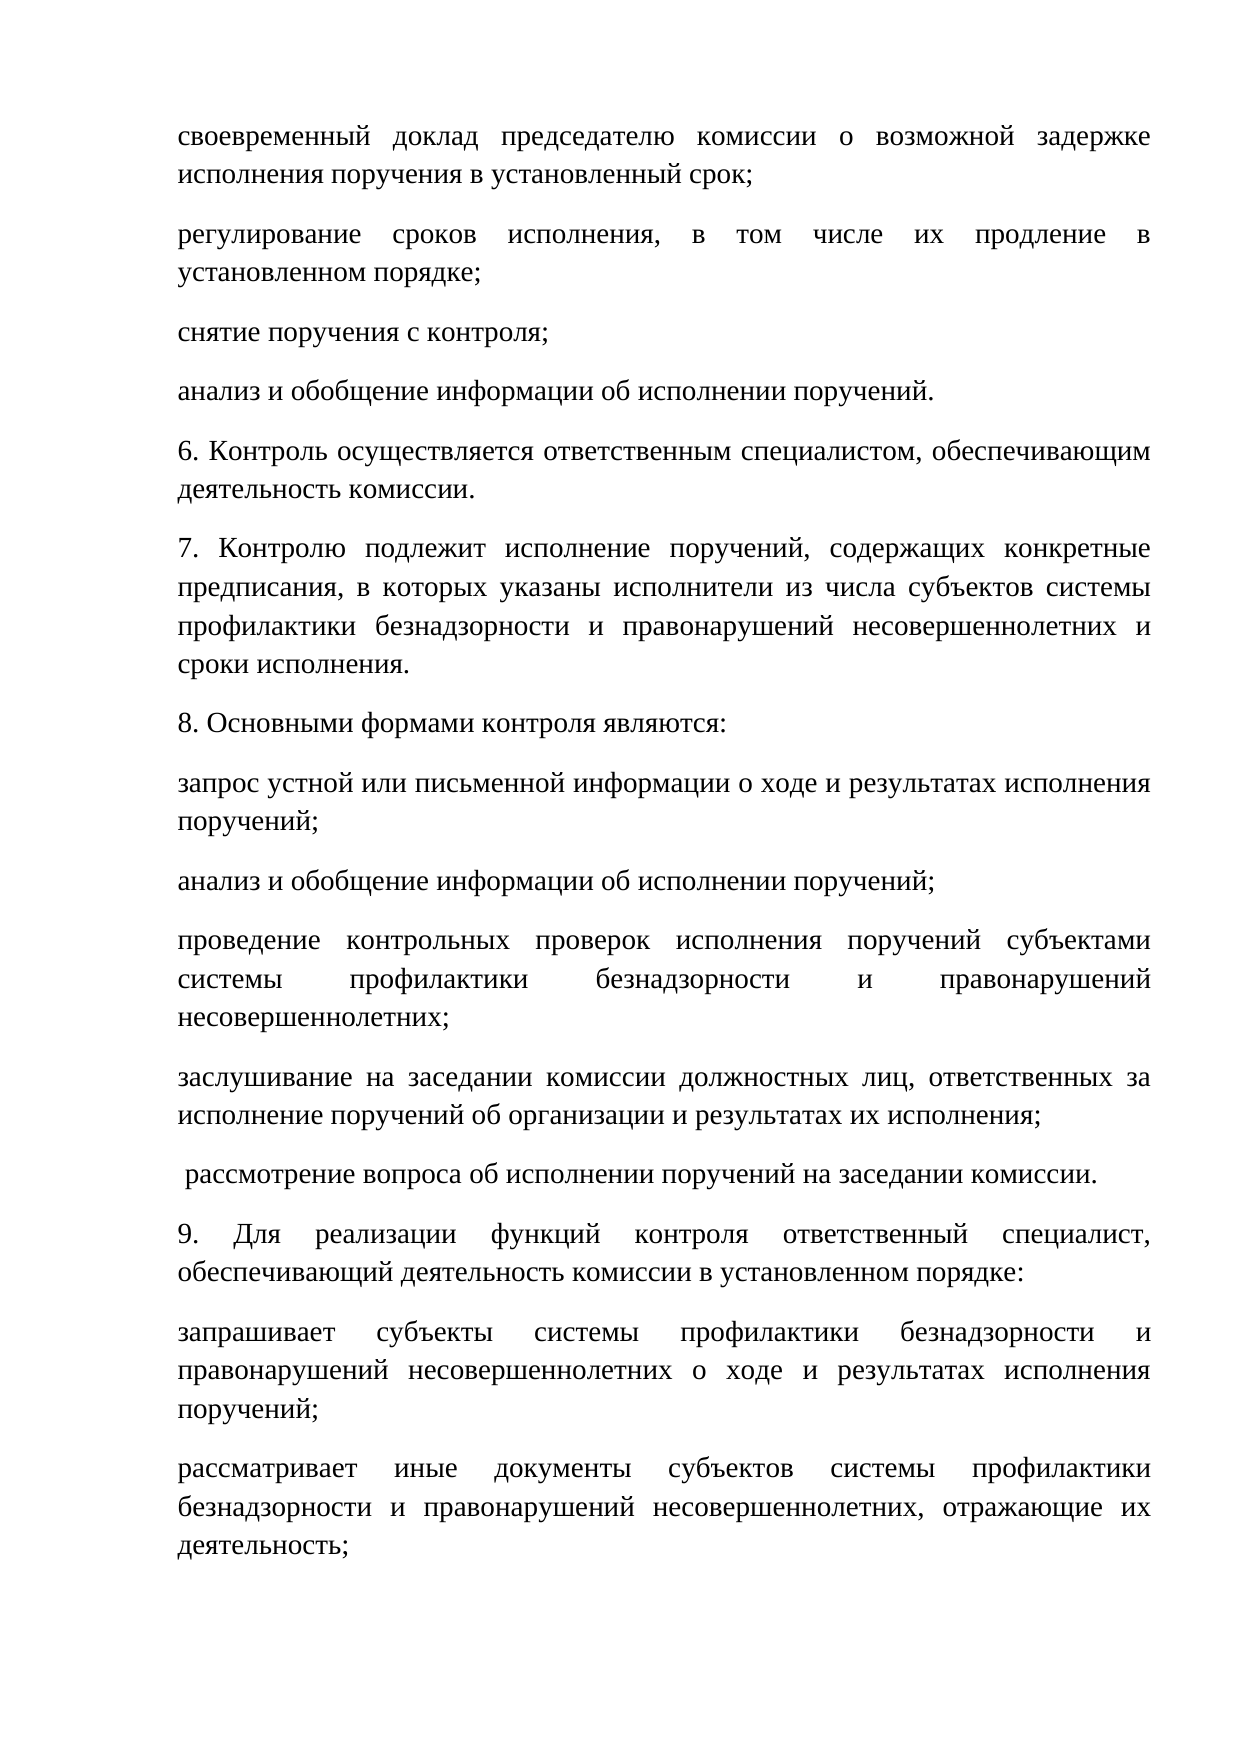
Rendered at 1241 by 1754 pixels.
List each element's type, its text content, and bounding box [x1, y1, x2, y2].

text 6. Контроль осуществляется ответственным специалистом, обеспечивающим деятельность комиссии. [177, 433, 1152, 505]
text заслушивание на заседании комиссии должностных лиц, ответственных за исполнение поручений об организации и результатах их исполнения; [177, 1059, 1152, 1131]
text рассматривает иные документы субъектов системы профилактики безнадзорности и правонарушений несовершеннолетних, отражающие их деятельность; [177, 1450, 1152, 1561]
text анализ и обобщение информации об исполнении поручений; [177, 863, 1152, 896]
text снятие поручения с контроля; [177, 314, 1152, 347]
text 9. Для реализации функций контроля ответственный специалист, обеспечивающий деятельность комиссии в установленном порядке: [177, 1216, 1152, 1288]
text 7. Контролю подлежит исполнение поручений, содержащих конкретные предписания, в которых указаны исполнители из числа субъектов системы профилактики безнадзорности и правонарушений несовершеннолетних и сроки исполнения. [177, 531, 1152, 680]
text рассмотрение вопроса об исполнении поручений на заседании комиссии. [177, 1157, 1152, 1190]
text регулирование сроков исполнения, в том числе их продление в установленном порядке; [177, 216, 1152, 288]
text 8. Основными формами контроля являются: [177, 706, 1152, 739]
text проведение контрольных проверок исполнения поручений субъектами системы профилактики безнадзорности и правонарушений несовершеннолетних; [177, 922, 1152, 1033]
text запрашивает субъекты системы профилактики безнадзорности и правонарушений несовершеннолетних о ходе и результатах исполнения поручений; [177, 1314, 1152, 1424]
text запрос устной или письменной информации о ходе и результатах исполнения поручений; [177, 765, 1152, 837]
text анализ и обобщение информации об исполнении поручений. [177, 373, 1152, 407]
text своевременный доклад председателю комиссии о возможной задержке исполнения поручения в установленный срок; [177, 118, 1152, 190]
